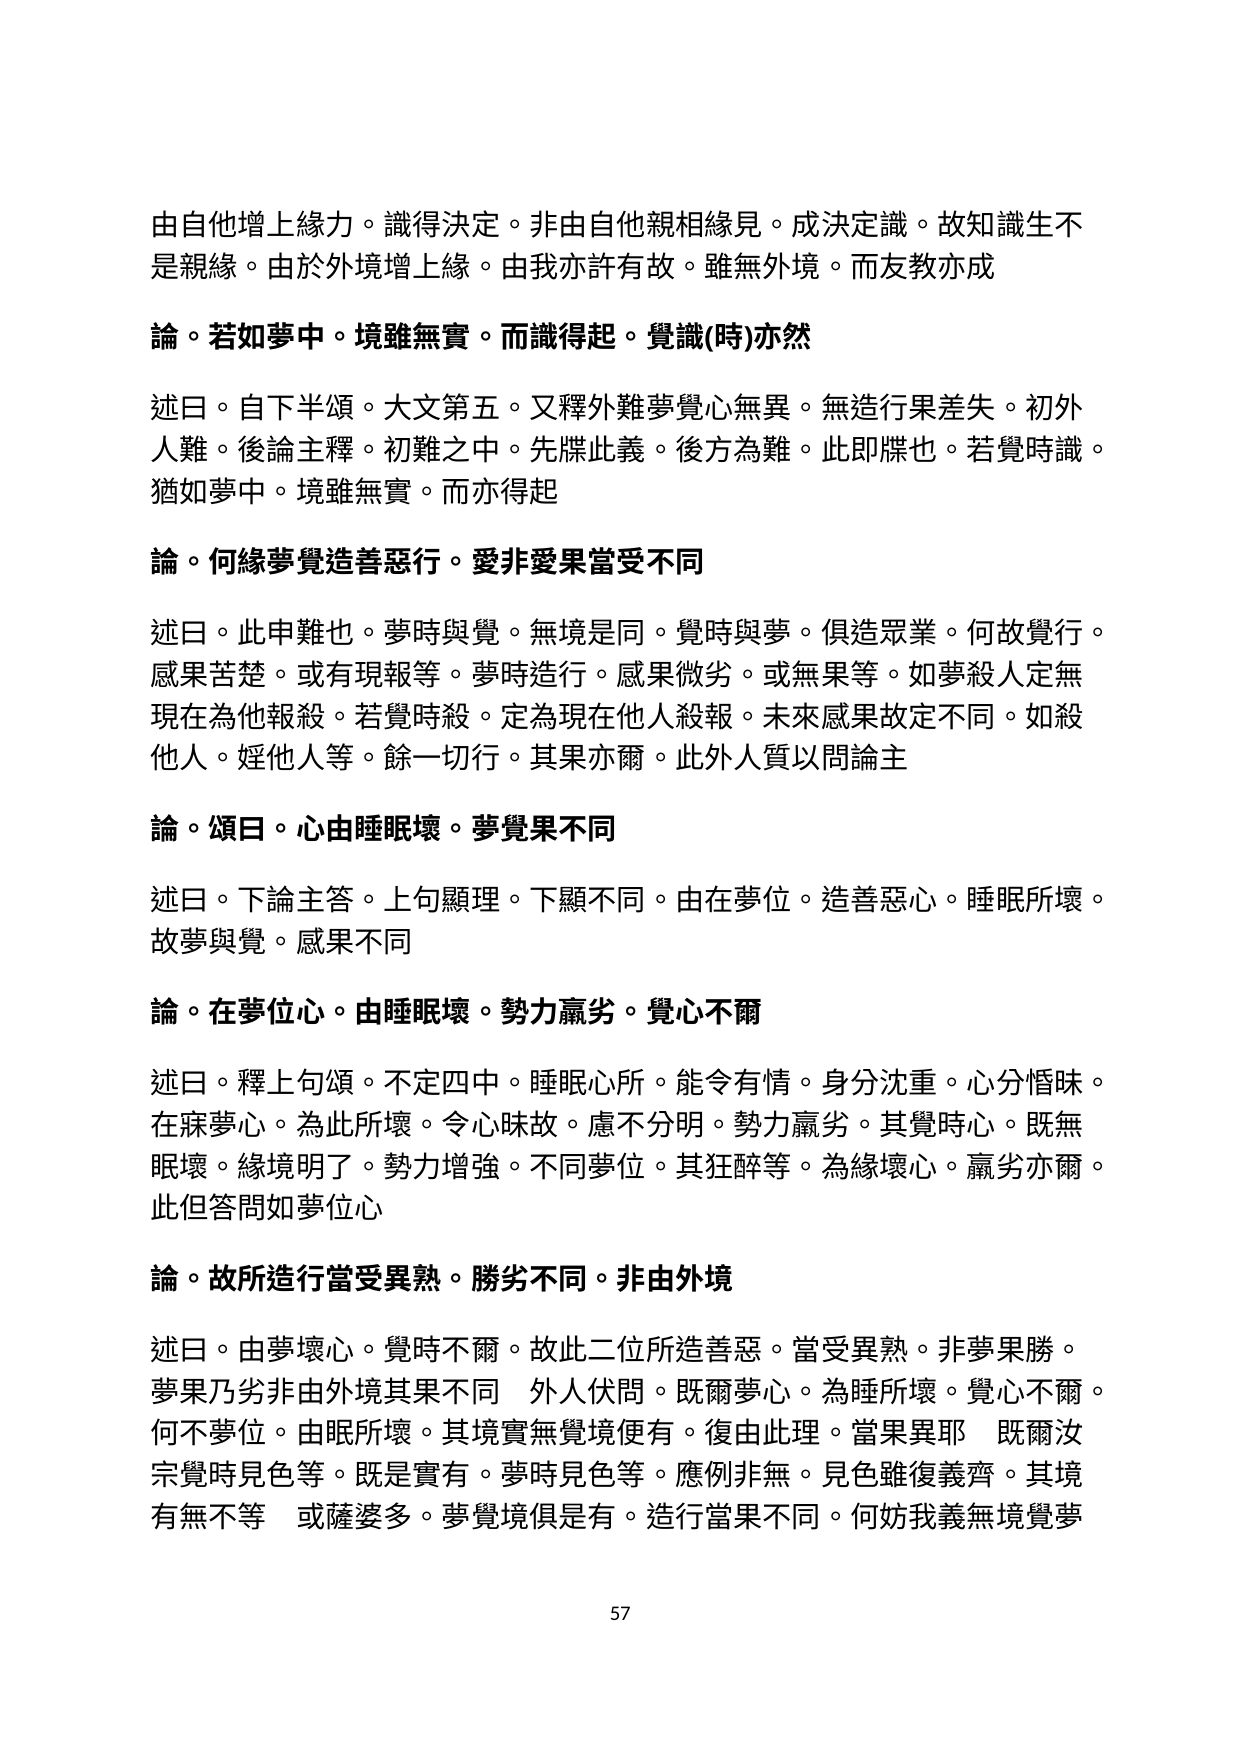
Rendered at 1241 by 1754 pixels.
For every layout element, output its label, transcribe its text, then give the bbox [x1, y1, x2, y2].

text 論。故所造行當受異熟。勝劣不同。非由外境 [150, 1256, 1090, 1298]
text 述曰。釋上句頌。不定四中。睡眠心所。能令有情。身分沈重。心分惛昧。在寐夢心。為此所壞。令心昧故。慮不分明。勢力羸劣。其覺時心。既無眠壞。緣境明了。勢力增強。不同夢位。其狂醉等。為緣壞心。羸劣亦爾。此但答問如夢位心 [150, 1060, 1090, 1227]
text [150, 1327, 1090, 1535]
text 述曰。自下半頌。大文第五。又釋外難夢覺心無異。無造行果差失。初外人難。後論主釋。初難之中。先牒此義。後方為難。此即牒也。若覺時識。猶如夢中。境雖無實。而亦得起 [150, 385, 1090, 510]
text 論。頌曰。心由睡眠壞。夢覺果不同 [150, 806, 1090, 848]
text 述曰。此申難也。夢時與覺。無境是同。覺時與夢。俱造眾業。何故覺行。感果苦楚。或有現報等。夢時造行。感果微劣。或無果等。如夢殺人定無現在為他報殺。若覺時殺。定為現在他人殺報。未來感果故定不同。如殺他人。婬他人等。餘一切行。其果亦爾。此外人質以問論主 [150, 610, 1090, 777]
text 論。何緣夢覺造善惡行。愛非愛果當受不同 [150, 539, 1090, 581]
text 論。若如夢中。境雖無實。而識得起。覺識(時)亦然 [150, 314, 1090, 356]
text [150, 202, 1090, 285]
text 論。在夢位心。由睡眠壞。勢力羸劣。覺心不爾 [150, 989, 1090, 1031]
text 述曰。下論主答。上句顯理。下顯不同。由在夢位。造善惡心。睡眠所壞。故夢與覺。感果不同 [150, 877, 1090, 960]
